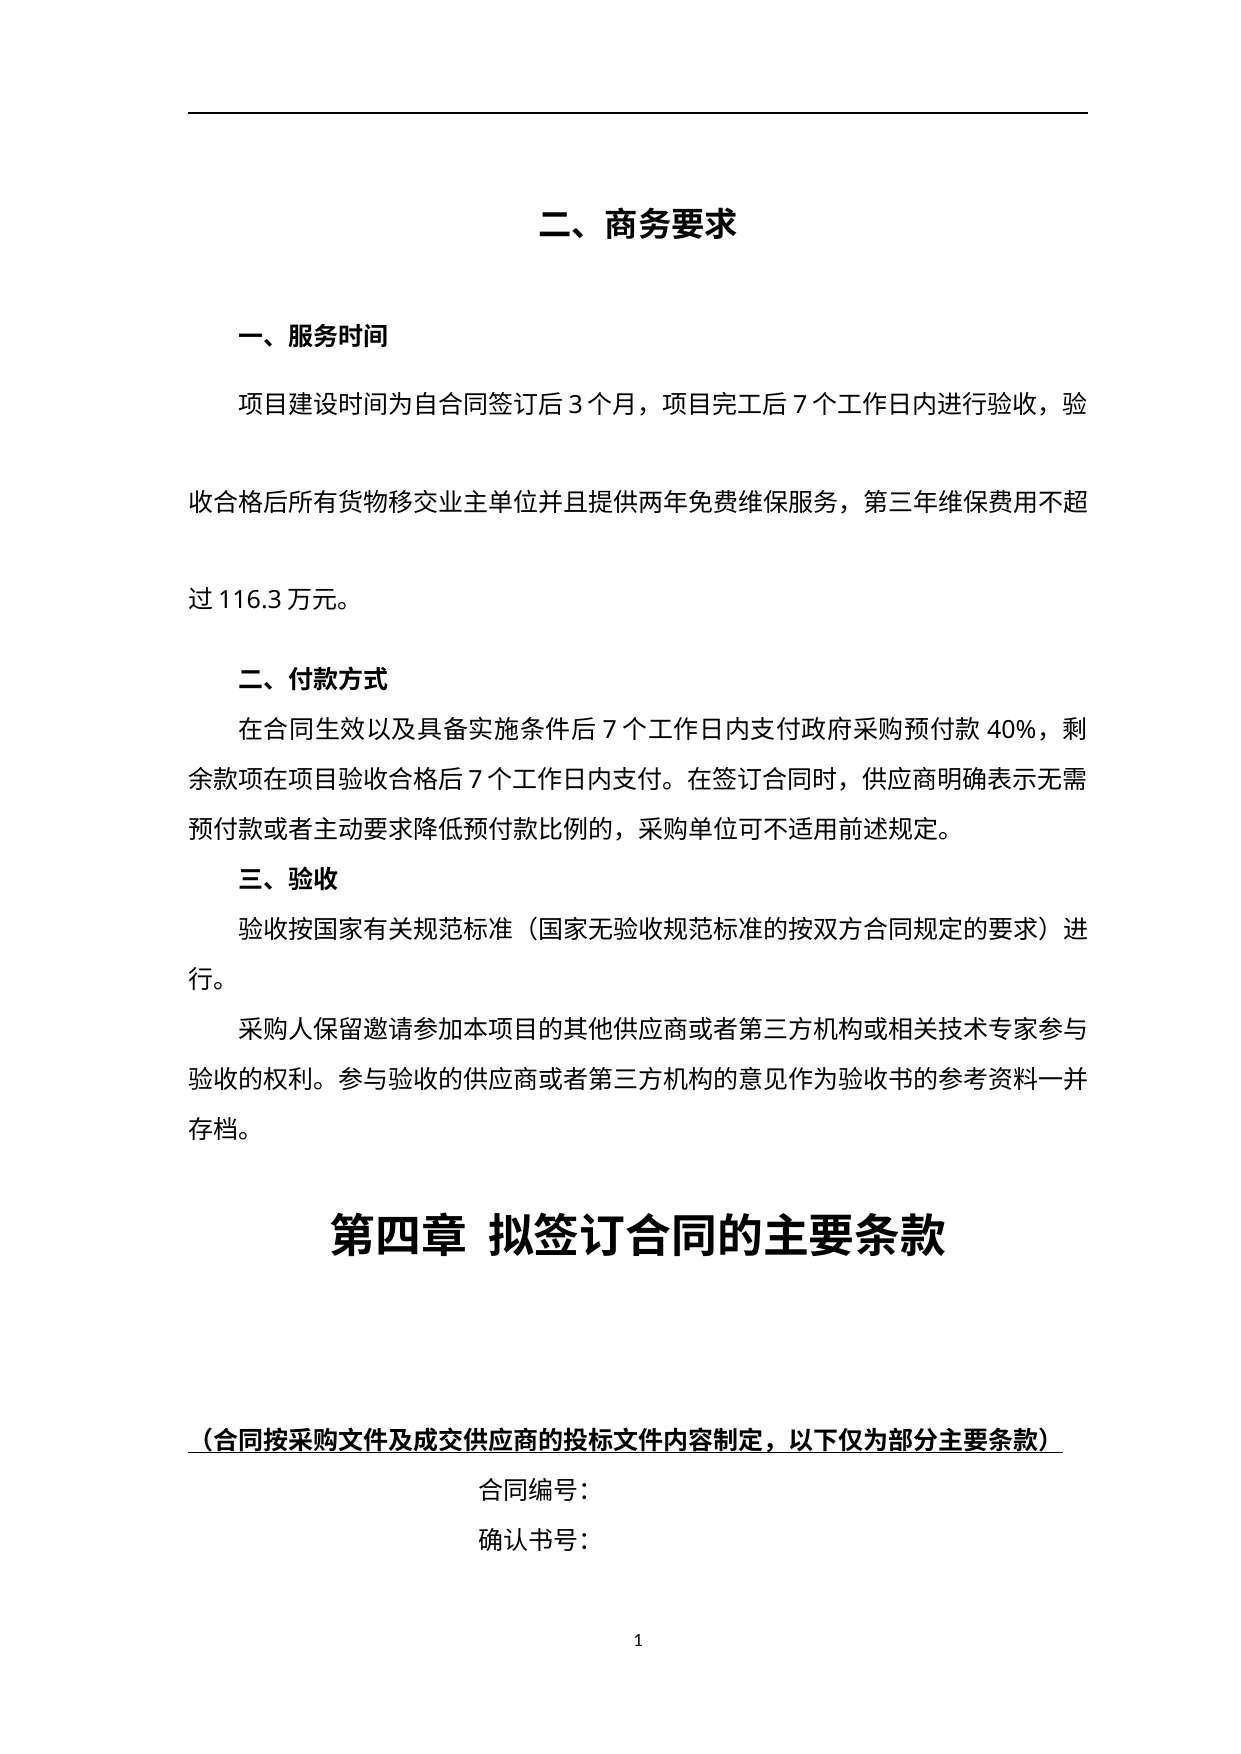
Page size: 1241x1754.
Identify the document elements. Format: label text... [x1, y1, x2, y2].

text 在合同生效以及具备实施条件后7个工作日内支付政府采购预付款40%，剩余款项在项目验收合格后7个工作日内支付。在签订合同时，供应商明确表示无需预付款或者主动要求降低预付款比例的，采购单位可不适用前述规定。 [188, 699, 1088, 849]
subtitle 二、商务要求 [188, 189, 1088, 254]
text 确认书号： [188, 1509, 1088, 1559]
text 项目建设时间为自合同签订后3个月，项目完工后7个工作日内进行验收，验收合格后所有货物移交业主单位并且提供两年免费维保服务，第三年维保费用不超过116.3万元。 [188, 371, 1088, 631]
text 一、服务时间 [188, 316, 1088, 352]
text 二、付款方式 [188, 649, 1088, 699]
text 采购人保留邀请参加本项目的其他供应商或者第三方机构或相关技术专家参与验收的权利。参与验收的供应商或者第三方机构的意见作为验收书的参考资料一并存档。 [188, 999, 1088, 1149]
text 三、验收 [188, 849, 1088, 899]
text （合同按采购文件及成交供应商的投标文件内容制定，以下仅为部分主要条款） [188, 1409, 1088, 1459]
text 验收按国家有关规范标准（国家无验收规范标准的按双方合同规定的要求）进行。 [188, 899, 1088, 999]
text 合同编号： [188, 1459, 1088, 1509]
subtitle 第四章 拟签订合同的主要条款 [188, 1184, 1088, 1282]
